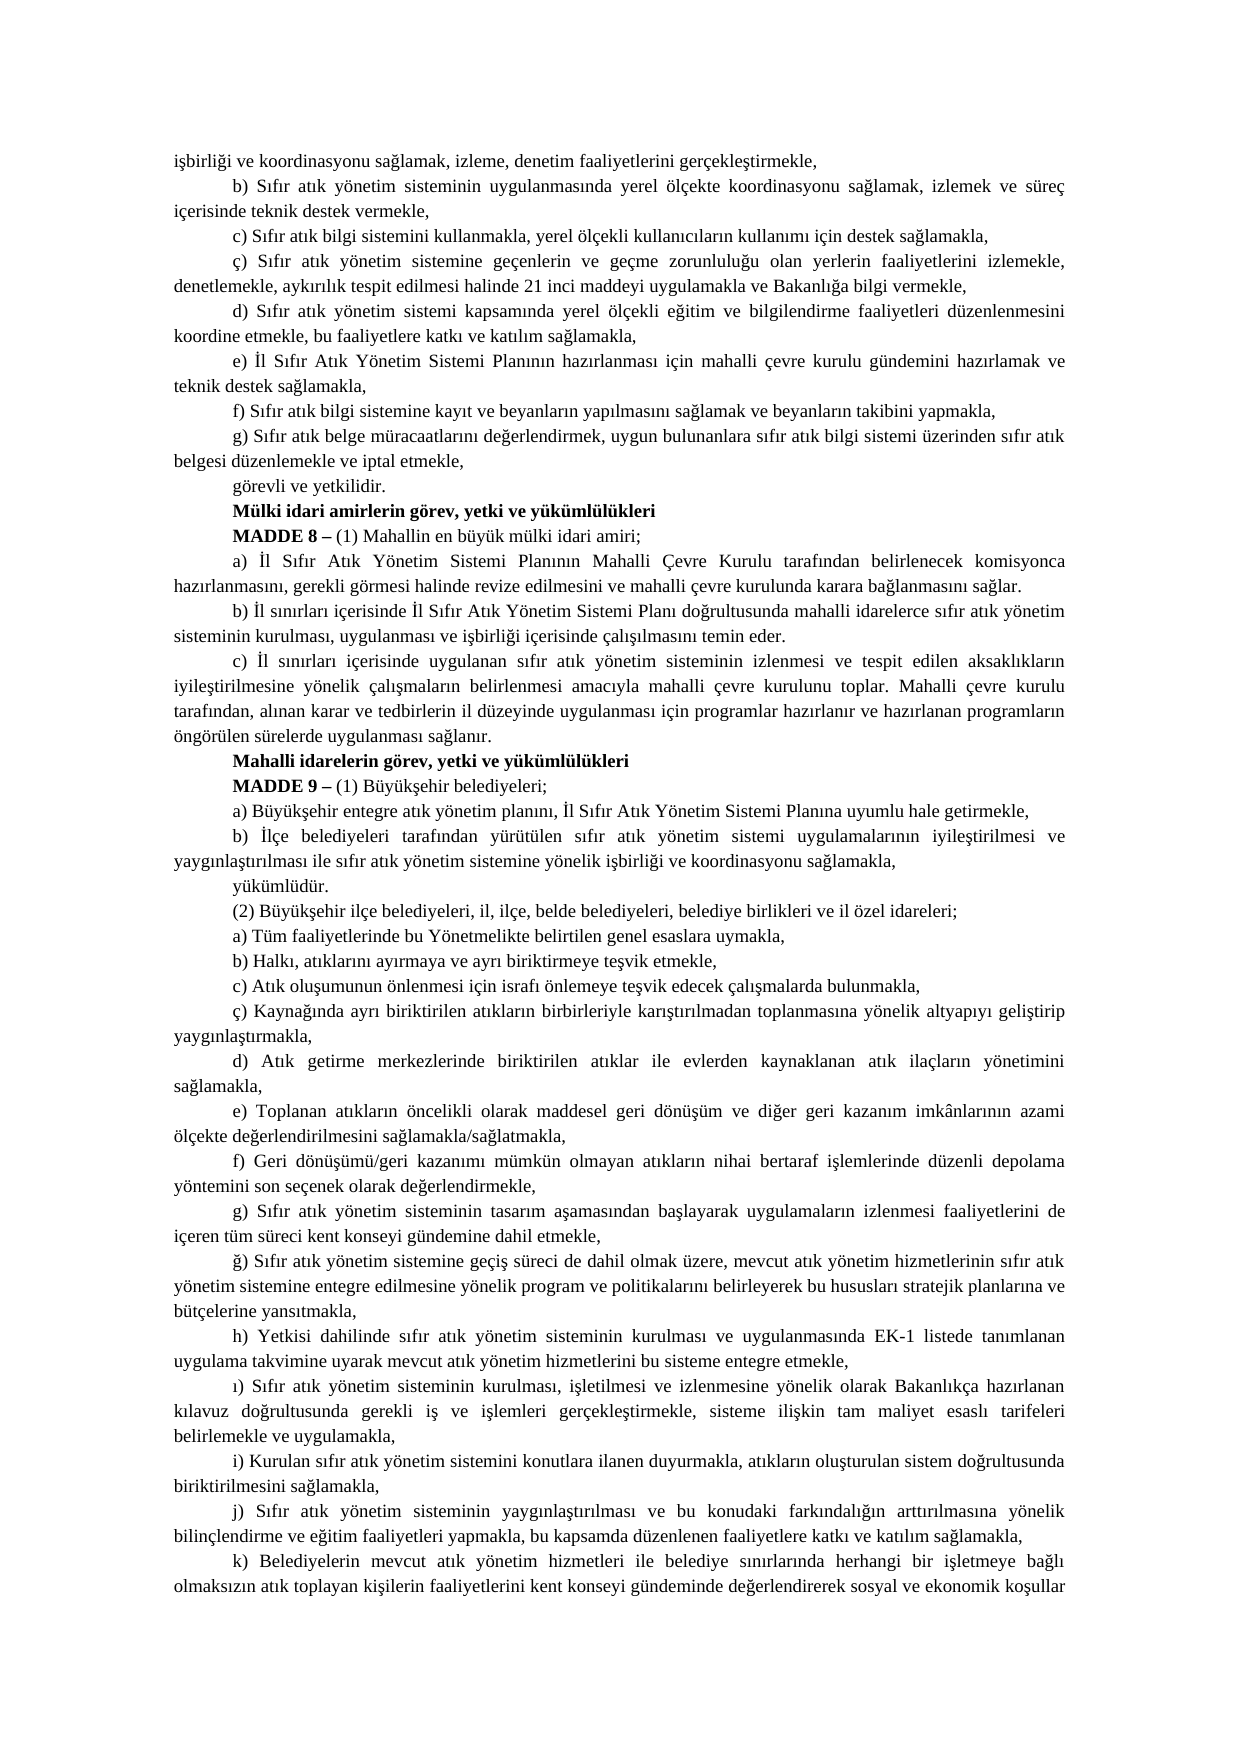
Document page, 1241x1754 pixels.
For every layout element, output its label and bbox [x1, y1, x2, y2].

table_header [148, 148, 1093, 1598]
